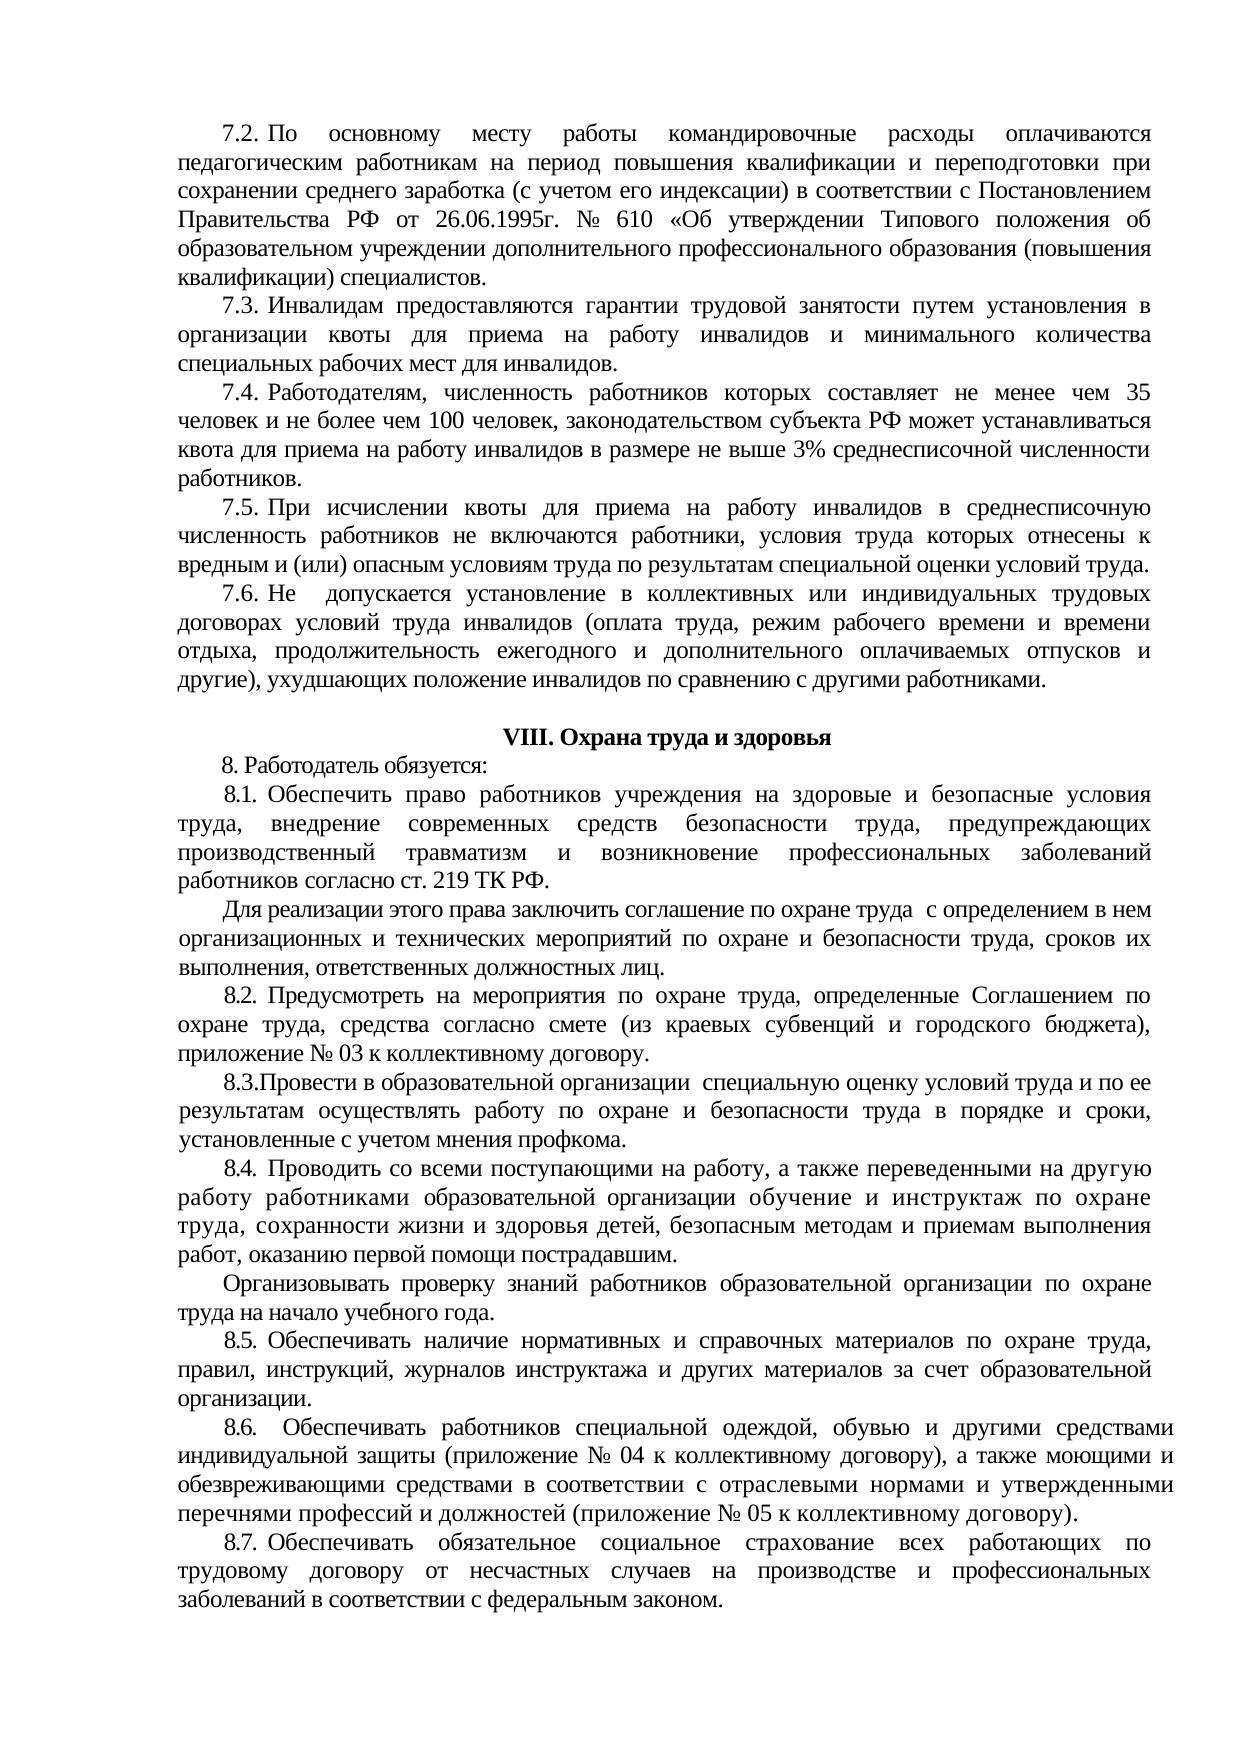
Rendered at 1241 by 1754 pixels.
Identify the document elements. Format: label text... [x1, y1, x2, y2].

list Не допускается установление в коллективных или индивидуальных трудовых договорах условий труда инвалидов (оплата труда, режим рабочего времени и времени отдыха, продолжительность ежегодного и дополнительного оплачиваемых отпусков и другие), ухудшающих положение инвалидов по сравнению с другими работниками. [177, 578, 1152, 693]
text 8.3.Провести в образовательной организации специальную оценку условий труда и по ее результатам осуществлять работу по охране и безопасности труда в порядке и сроки, установленные с учетом мнения профкома. [179, 1067, 1152, 1153]
text 8. Работодатель обязуется: [177, 751, 1152, 779]
text Для реализации этого права заключить соглашение по охране труда с определением в нем организационных и технических мероприятий по охране и безопасности труда, сроков их выполнения, ответственных должностных лиц. [178, 894, 1152, 981]
list При исчислении квоты для приема на работу инвалидов в среднесписочную численность работников не включаются работники, условия труда которых отнесены к вредным и (или) опасным условиям труда по результатам специальной оценки условий труда. [177, 492, 1152, 578]
list Работодателям, численность работников которых составляет не менее чем 35 человек и не более чем 100 человек, законодательством субъекта РФ может устанавливаться квота для приема на работу инвалидов в размере не выше 3% среднесписочной численности работников. [177, 377, 1152, 492]
text VIII. Охрана труда и здоровья [177, 722, 1152, 751]
list Инвалидам предоставляются гарантии трудовой занятости путем установления в организации квоты для приема на работу инвалидов и минимального количества специальных рабочих мест для инвалидов. [177, 291, 1152, 377]
list По основному месту работы командировочные расходы оплачиваются педагогическим работникам на период повышения квалификации и переподготовки при сохранении среднего заработка (с учетом его индексации) в соответствии с Постановлением Правительства РФ от 26.06.1995г. № 610 «Об утверждении Типового положения об образовательном учреждении дополнительного профессионального образования (повышения квалификации) специалистов. [177, 118, 1152, 291]
list Обеспечивать работников специальной одеждой, обувью и другими средствами индивидуальной защиты (приложение № 04 к коллективному договору), а также моющими и обезвреживающими средствами в соответствии с отраслевыми нормами и утвержденными перечнями профессий и должностей (приложение № 05 к коллективному договору). [177, 1412, 1174, 1527]
list Обеспечивать обязательное социальное страхование всех работающих по трудовому договору от несчастных случаев на производстве и профессиональных заболеваний в соответствии с федеральным законом. [177, 1527, 1152, 1613]
text 8.1. Обеспечить право работников учреждения на здоровые и безопасные условия труда, внедрение современных средств безопасности труда, предупреждающих производственный травматизм и возникновение профессиональных заболеваний работников согласно ст. 219 ТК РФ. [177, 779, 1152, 894]
list Обеспечивать наличие нормативных и справочных материалов по охране труда, правил, инструкций, журналов инструктажа и других материалов за счет образовательной организации. [177, 1326, 1152, 1412]
text Организовывать проверку знаний работников образовательной организации по охране труда на начало учебного года. [177, 1268, 1152, 1326]
text 8.4. Проводить со всеми поступающими на работу, а также переведенными на другую работу работниками образовательной организации обучение и инструктаж по охране труда, сохранности жизни и здоровья детей, безопасным методам и приемам выполнения работ, оказанию первой помощи пострадавшим. [177, 1153, 1152, 1268]
list Предусмотреть на мероприятия по охране труда, определенные Соглашением по охране труда, средства согласно смете (из краевых субвенций и городского бюджета), приложение № 03 к коллективному договору. [177, 981, 1152, 1067]
